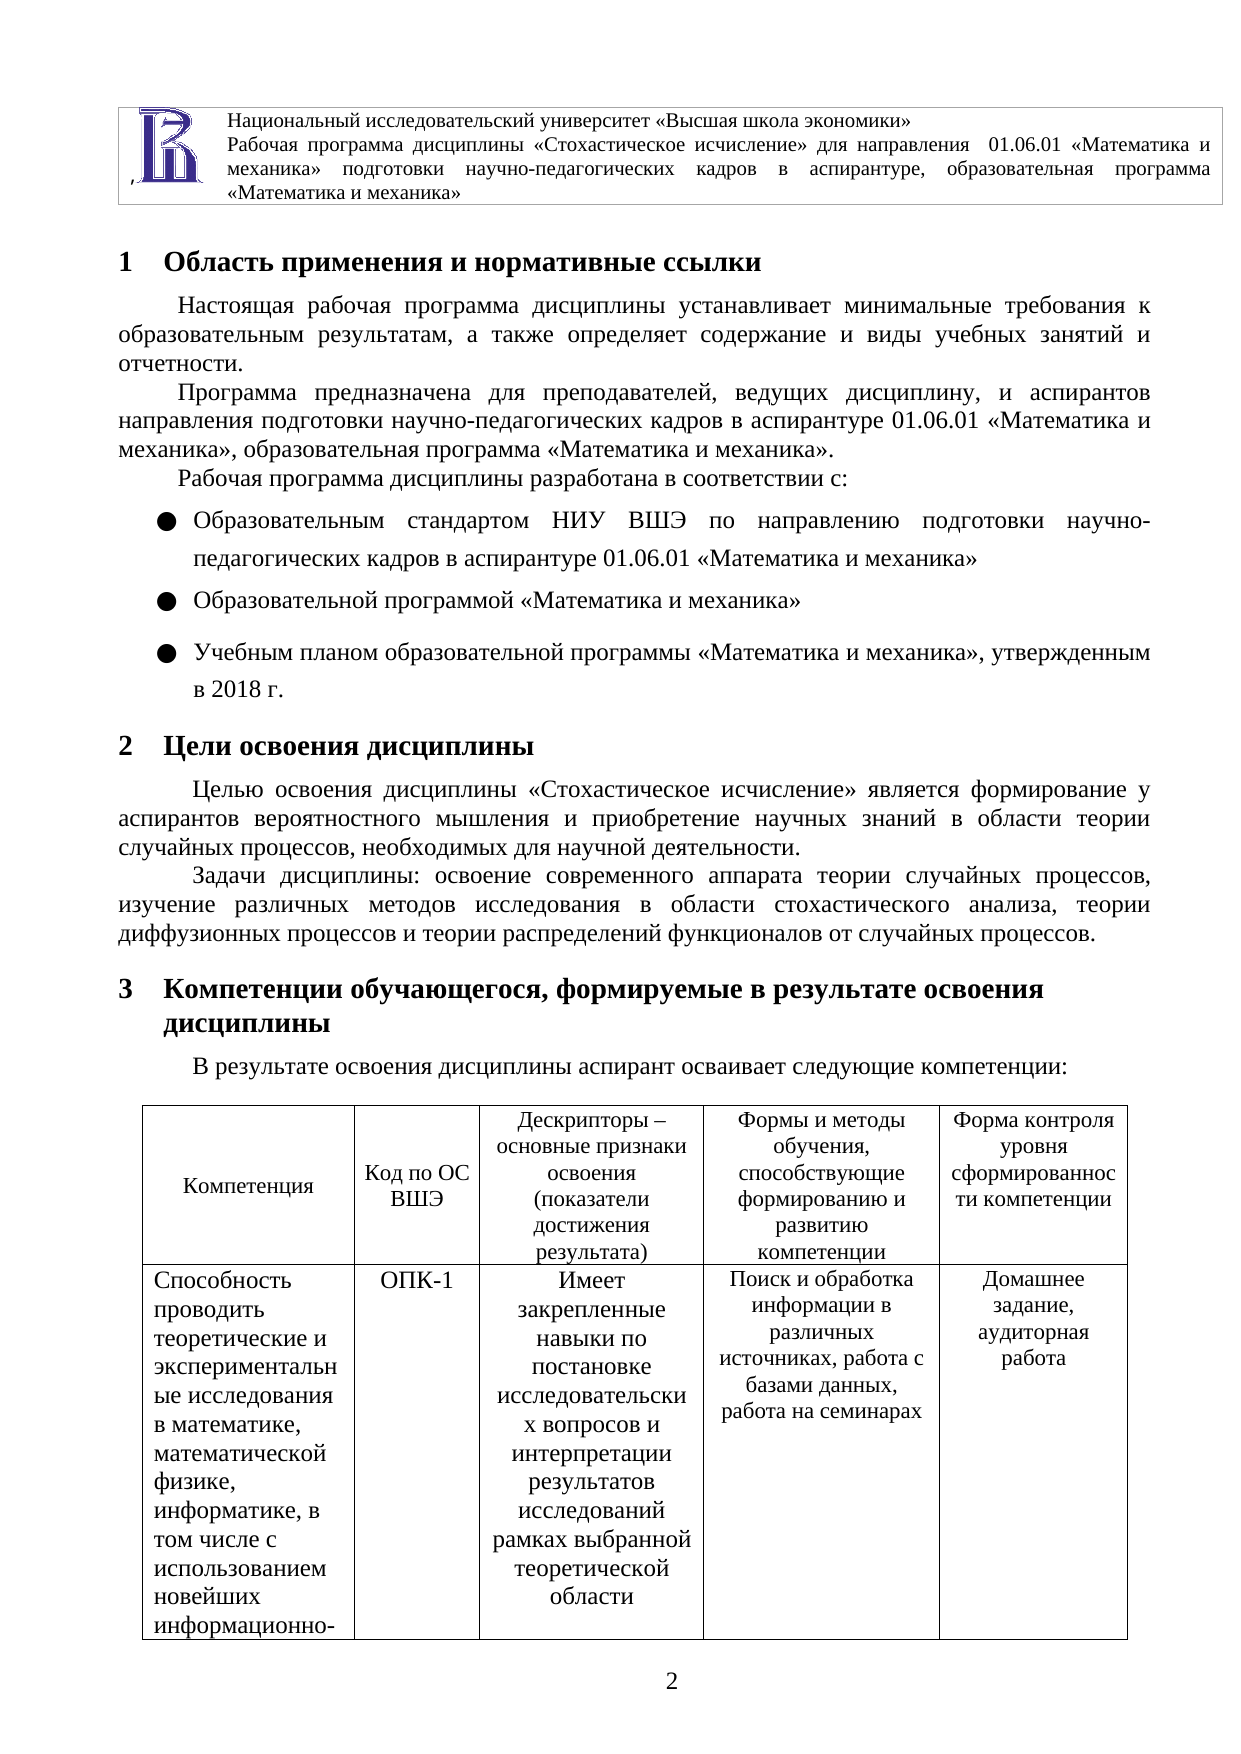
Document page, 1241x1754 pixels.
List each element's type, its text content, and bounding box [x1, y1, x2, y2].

text Целью освоения дисциплины «Стохастическое исчисление» является формирование у аспирантов вероятностного мышления и приобретение научных знаний в области теории случайных процессов, необходимых для научной деятельности. [118, 774, 1152, 860]
picture [135, 107, 204, 183]
table_header Компетенция [143, 1106, 354, 1264]
table_header Форма контроля уровня сформированности компетенции [940, 1106, 1127, 1264]
list Цели освоения дисциплины [118, 728, 1152, 762]
table_header Код по ОС ВШЭ [355, 1106, 479, 1264]
table_cell Поиск и обработка информации в различных источниках, работа с базами данных, работа на семинарах [704, 1265, 939, 1639]
text Рабочая программа дисциплины разработана в соответствии с: [118, 463, 1152, 492]
list Область применения и нормативные ссылки [118, 244, 1152, 278]
text В результате освоения дисциплины аспирант осваивает следующие компетенции: [118, 1051, 1152, 1080]
list Компетенции обучающегося, формируемые в результате освоения дисциплины [118, 972, 1152, 1039]
text Задачи дисциплины: освоение современного аппарата теории случайных процессов, изучение различных методов исследования в области стохастического анализа, теории диффузионных процессов и теории распределений функционалов от случайных процессов. [118, 860, 1152, 947]
text Программа предназначена для преподавателей, ведущих дисциплину, и аспирантов направления подготовки научно-педагогических кадров в аспирантуре 01.06.01 «Математика и механика», образовательная программа «Математика и механика». [118, 377, 1152, 463]
list Учебным планом образовательной программы «Математика и механика», утвержденным в 2018 г. [156, 623, 1152, 703]
table_cell Домашнее задание, аудиторная работа [940, 1265, 1127, 1639]
table_header Формы и методы обучения, способствующие формированию и развитию компетенции [704, 1106, 939, 1264]
table_cell ОПК-1 [355, 1265, 479, 1639]
text Настоящая рабочая программа дисциплины устанавливает минимальные требования к образовательным результатам, а также определяет содержание и виды учебных занятий и отчетности. [118, 291, 1152, 377]
table_cell Имеет закрепленные навыки по постановке исследовательских вопросов и интерпретации результатов исследований рамках выбранной теоретической области [480, 1265, 703, 1639]
list Образовательной программой «Математика и механика» [156, 572, 1152, 623]
table_header Дескрипторы – основные признаки освоения (показатели достижения результата) [480, 1106, 703, 1264]
list Образовательным стандартом НИУ ВШЭ по направлению подготовки научно-педагогических кадров в аспирантуре 01.06.01 «Математика и механика» [156, 492, 1152, 572]
